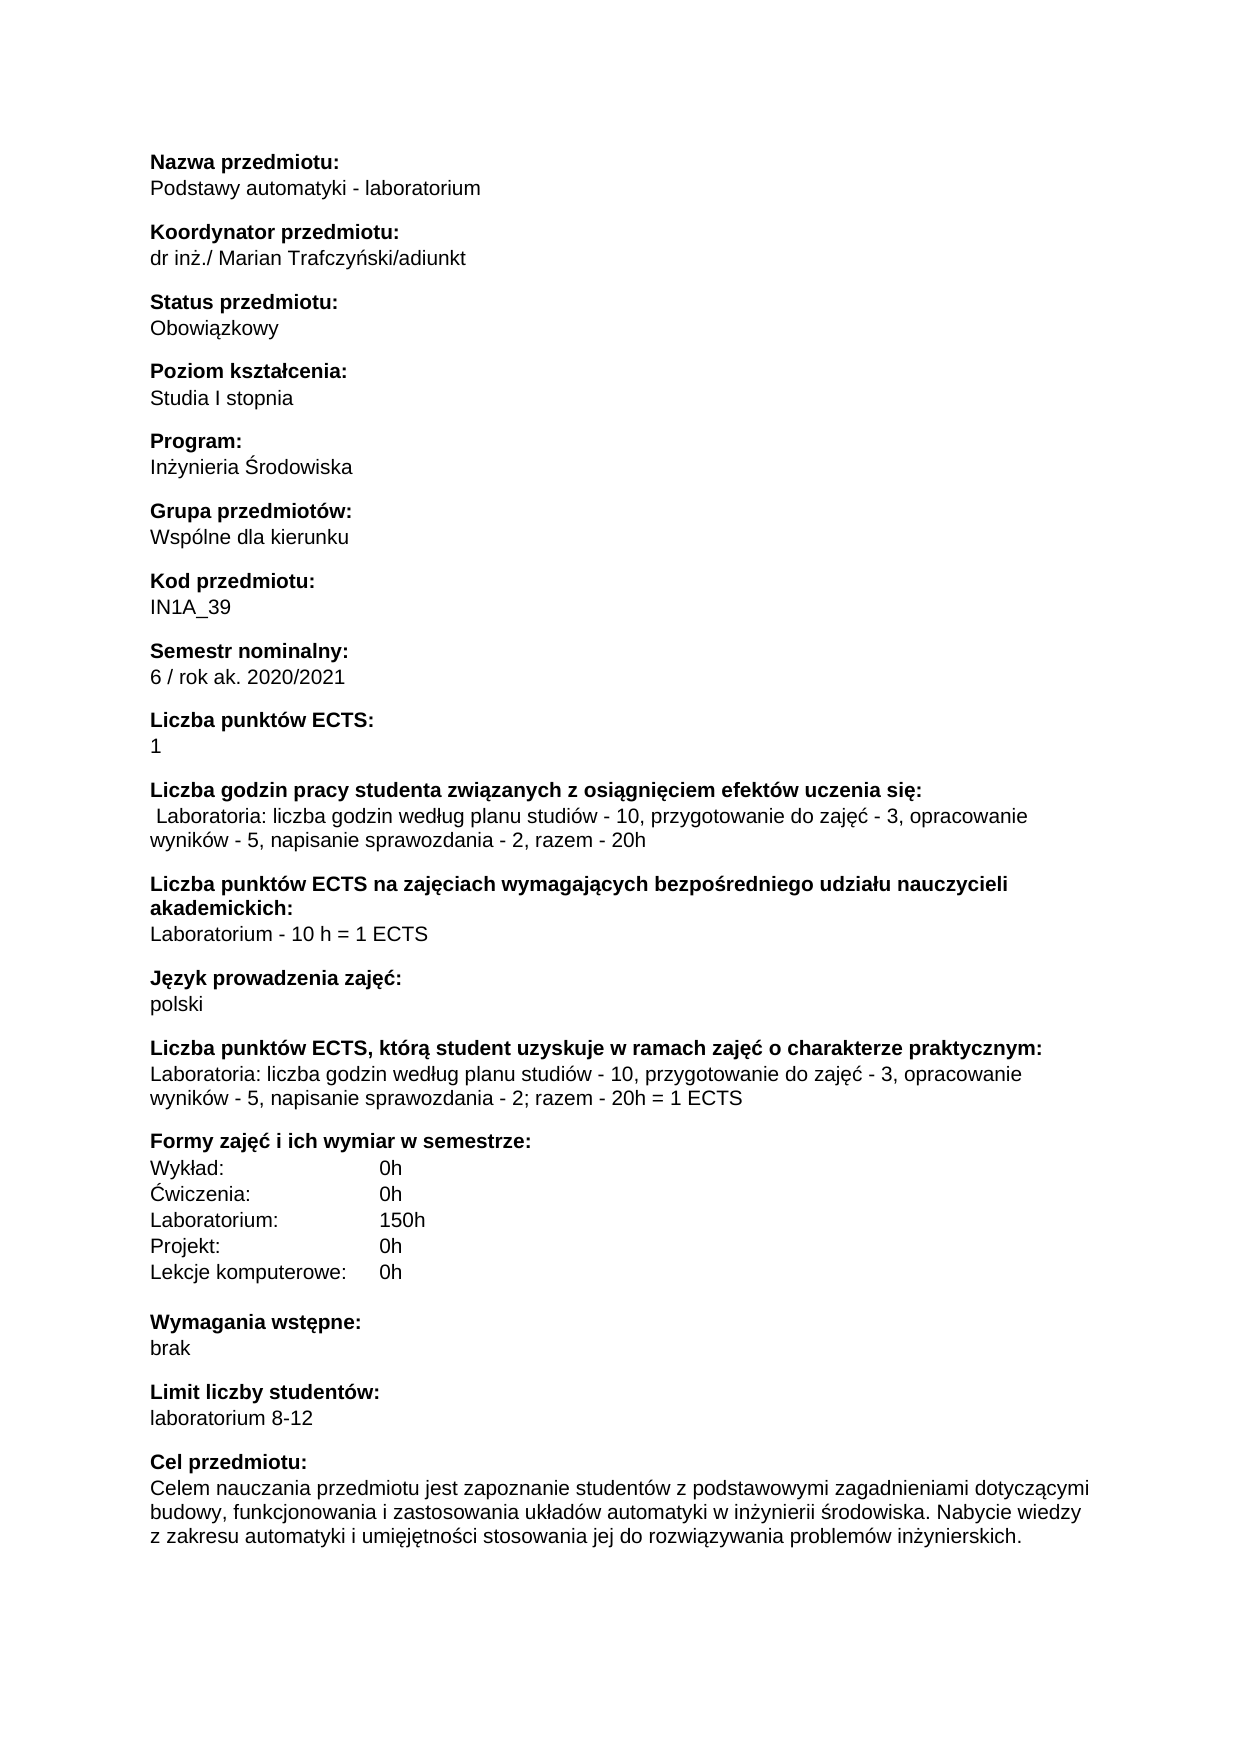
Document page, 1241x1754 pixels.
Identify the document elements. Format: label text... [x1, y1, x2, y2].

text Liczba godzin pracy studenta związanych z osiągnięciem efektów uczenia się: [150, 778, 1090, 802]
text Status przedmiotu: [150, 289, 1090, 313]
table_cell Projekt: [140, 1234, 367, 1258]
text Laboratoria: liczba godzin według planu studiów - 10, przygotowanie do zajęć - 3, opracowanie wyników - 5, napisanie sprawozdania - 2, razem - 20h [150, 804, 1090, 852]
text dr inż./ Marian Trafczyński/adiunkt [150, 246, 1090, 270]
table_cell Laboratorium: [140, 1208, 367, 1232]
text polski [150, 992, 1090, 1016]
text Koordynator przedmiotu: [150, 220, 1090, 244]
table_cell Lekcje komputerowe: [140, 1260, 367, 1284]
text Grupa przedmiotów: [150, 499, 1090, 523]
text Formy zajęć i ich wymiar w semestrze: [150, 1129, 1090, 1153]
text Obowiązkowy [150, 316, 1090, 339]
text Podstawy automatyki - laboratorium [150, 176, 1090, 200]
text Laboratoria: liczba godzin według planu studiów - 10, przygotowanie do zajęć - 3, opracowanie wyników - 5, napisanie sprawozdania - 2; razem - 20h = 1 ECTS [150, 1061, 1090, 1109]
text Cel przedmiotu: [150, 1449, 1090, 1473]
table_header Wykład: [140, 1156, 367, 1180]
text Kod przedmiotu: [150, 569, 1090, 593]
text laboratorium 8-12 [150, 1406, 1090, 1430]
text Inżynieria Środowiska [150, 455, 1090, 479]
text Wspólne dla kierunku [150, 525, 1090, 549]
text brak [150, 1336, 1090, 1360]
text Wymagania wstępne: [150, 1310, 1090, 1334]
text Liczba punktów ECTS: [150, 708, 1090, 732]
text IN1A_39 [150, 595, 1090, 619]
text Semestr nominalny: [150, 638, 1090, 662]
text Program: [150, 429, 1090, 453]
text Laboratorium - 10 h = 1 ECTS [150, 922, 1090, 946]
table_cell Ćwiczenia: [140, 1182, 367, 1206]
text Liczba punktów ECTS na zajęciach wymagających bezpośredniego udziału nauczycieli akademickich: [150, 872, 1090, 920]
table_cell 0h [369, 1258, 597, 1284]
text Poziom kształcenia: [150, 359, 1090, 383]
text Limit liczby studentów: [150, 1380, 1090, 1404]
text Celem nauczania przedmiotu jest zapoznanie studentów z podstawowymi zagadnieniami dotyczącymi budowy, funkcjonowania i zastosowania układów automatyki w inżynierii środowiska. Nabycie wiedzy z zakresu automatyki i umięjętności stosowania jej do rozwiązywania problemów inżynierskich. [150, 1476, 1090, 1547]
table_cell 0h [369, 1232, 597, 1258]
table_cell 0h [369, 1180, 597, 1206]
text Język prowadzenia zajęć: [150, 966, 1090, 989]
text 1 [150, 734, 1090, 758]
table_header 0h [369, 1156, 597, 1180]
text Nazwa przedmiotu: [150, 150, 1090, 174]
text Studia I stopnia [150, 385, 1090, 409]
text 6 / rok ak. 2020/2021 [150, 664, 1090, 688]
table_cell 150h [369, 1206, 597, 1232]
text Liczba punktów ECTS, którą student uzyskuje w ramach zajęć o charakterze praktycznym: [150, 1035, 1090, 1059]
